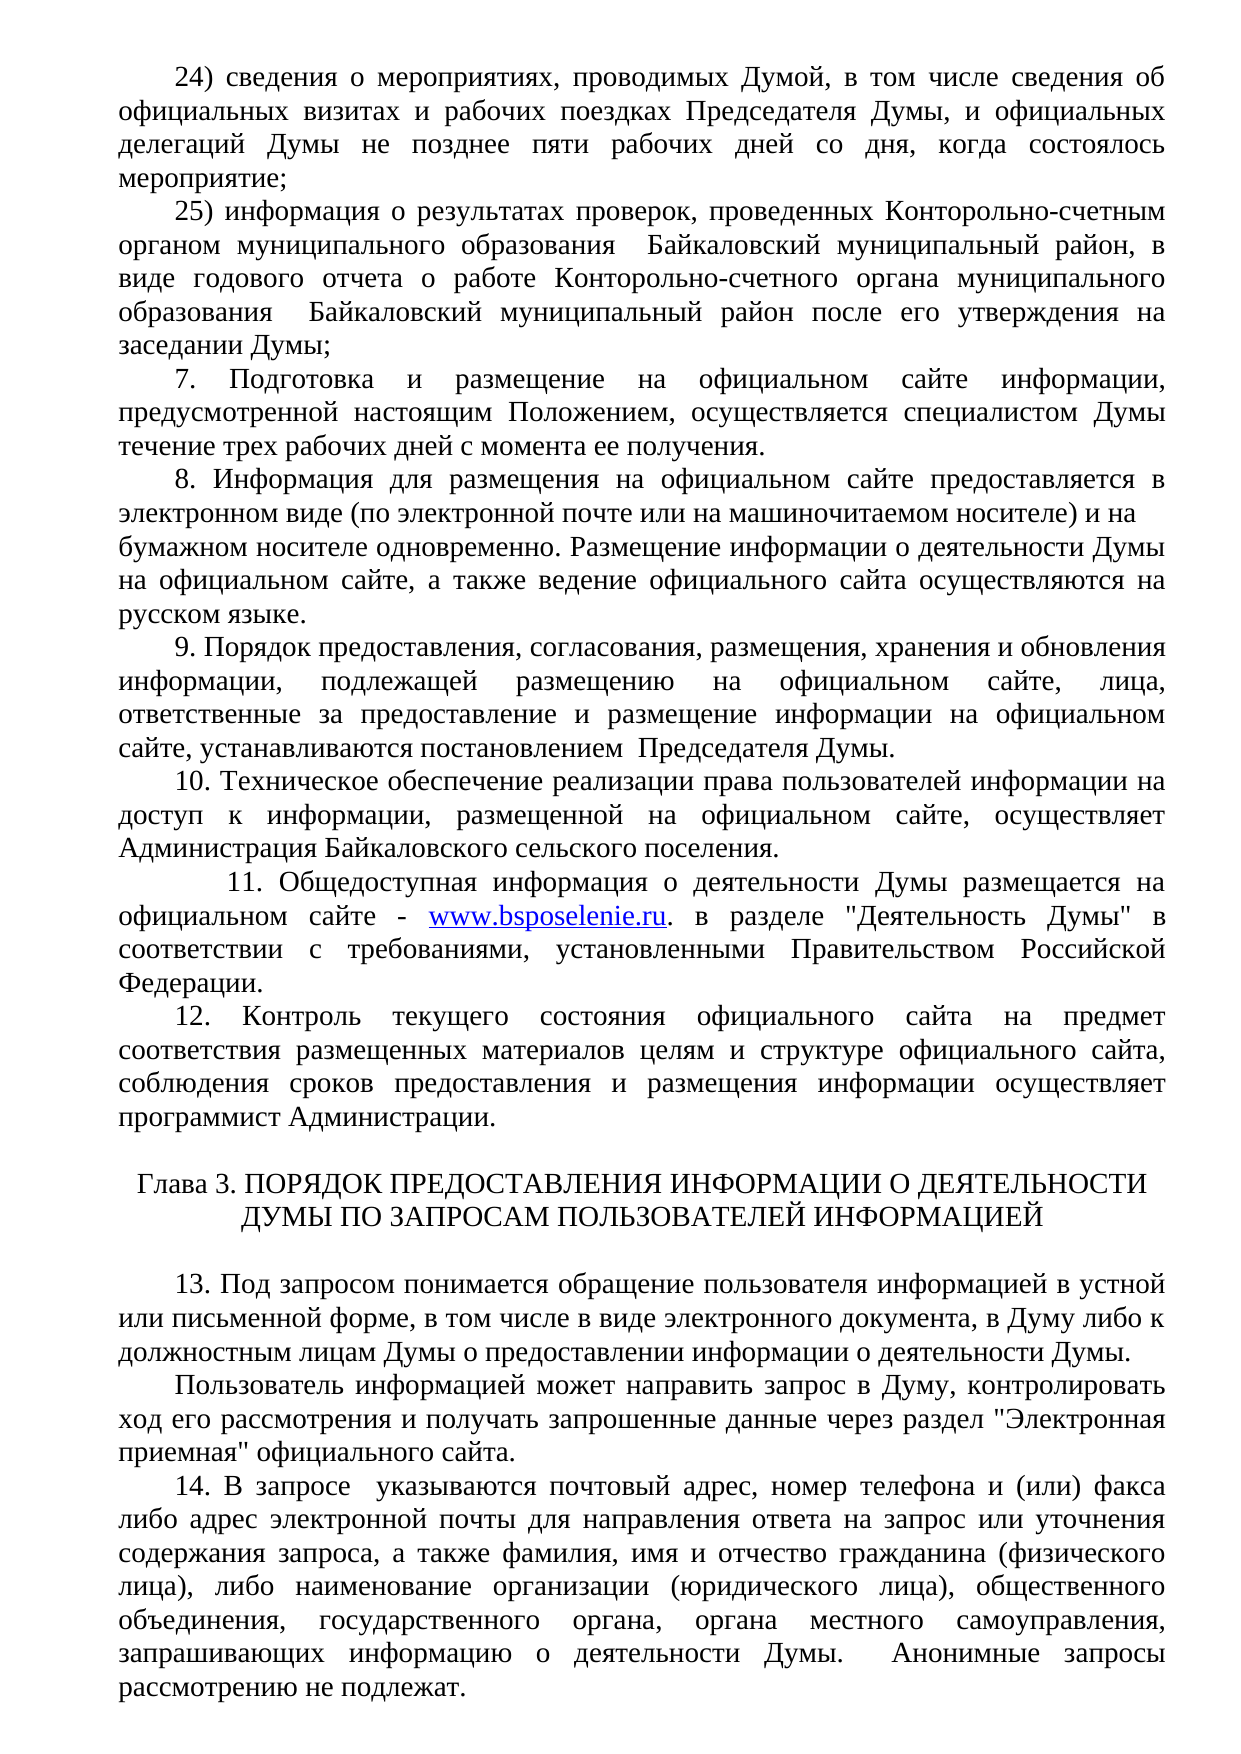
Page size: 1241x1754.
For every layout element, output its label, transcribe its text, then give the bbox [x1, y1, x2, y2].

text 25) информация о результатах проверок, проведенных Конторольно-счетным органом муниципального образования Байкаловский муниципальный район, в виде годового отчета о работе Конторольно-счетного органа муниципального образования Байкаловский муниципальный район после его утверждения на заседании Думы; [118, 193, 1167, 361]
text бумажном носителе одновременно. Размещение информации о деятельности Думы на официальном сайте, а также ведение официального сайта осуществляются на русском языке. [118, 529, 1167, 629]
text 12. Контроль текущего состояния официального сайта на предмет соответствия размещенных материалов целям и структуре официального сайта, соблюдения сроков предоставления и размещения информации осуществляет программист Администрации. [118, 998, 1167, 1132]
text Пользователь информацией может направить запрос в Думу, контролировать ход его рассмотрения и получать запрошенные данные через раздел "Электронная приемная" официального сайта. [118, 1367, 1167, 1468]
text 10. Техническое обеспечение реализации права пользователей информации на доступ к информации, размещенной на официальном сайте, осуществляет Администрация Байкаловского сельского поселения. [118, 763, 1167, 864]
text 11. Общедоступная информация о деятельности Думы размещается на официальном сайте - www.bsposelenie.ru. в разделе "Деятельность Думы" в соответствии с требованиями, установленными Правительством Российской Федерации. [118, 864, 1167, 998]
text 7. Подготовка и размещение на официальном сайте информации, предусмотренной настоящим Положением, осуществляется специалистом Думы течение трех рабочих дней с момента ее получения. [118, 361, 1167, 462]
text ДУМЫ ПО ЗАПРОСАМ ПОЛЬЗОВАТЕЛЕЙ ИНФОРМАЦИЕЙ [118, 1199, 1167, 1233]
text 9. Порядок предоставления, согласования, размещения, хранения и обновления информации, подлежащей размещению на официальном сайте, лица, ответственные за предоставление и размещение информации на официальном сайте, устанавливаются постановлением Председателя Думы. [118, 629, 1167, 763]
text 13. Под запросом понимается обращение пользователя информацией в устной или письменной форме, в том числе в виде электронного документа, в Думу либо к должностным лицам Думы о предоставлении информации о деятельности Думы. [118, 1267, 1167, 1367]
text Глава 3. ПОРЯДОК ПРЕДОСТАВЛЕНИЯ ИНФОРМАЦИИ О ДЕЯТЕЛЬНОСТИ [118, 1166, 1167, 1199]
text 14. В запросе указываются почтовый адрес, номер телефона и (или) факса либо адрес электронной почты для направления ответа на запрос или уточнения содержания запроса, а также фамилия, имя и отчество гражданина (физического лица), либо наименование организации (юридического лица), общественного объединения, государственного органа, органа местного самоуправления, запрашивающих информацию о деятельности Думы. Анонимные запросы рассмотрению не подлежат. [118, 1468, 1167, 1703]
text 8. Информация для размещения на официальном сайте предоставляется в электронном виде (по электронной почте или на машиночитаемом носителе) и на [118, 462, 1167, 529]
text 24) сведения о мероприятиях, проводимых Думой, в том числе сведения об официальных визитах и рабочих поездках Председателя Думы, и официальных делегаций Думы не позднее пяти рабочих дней со дня, когда состоялось мероприятие; [118, 59, 1167, 193]
